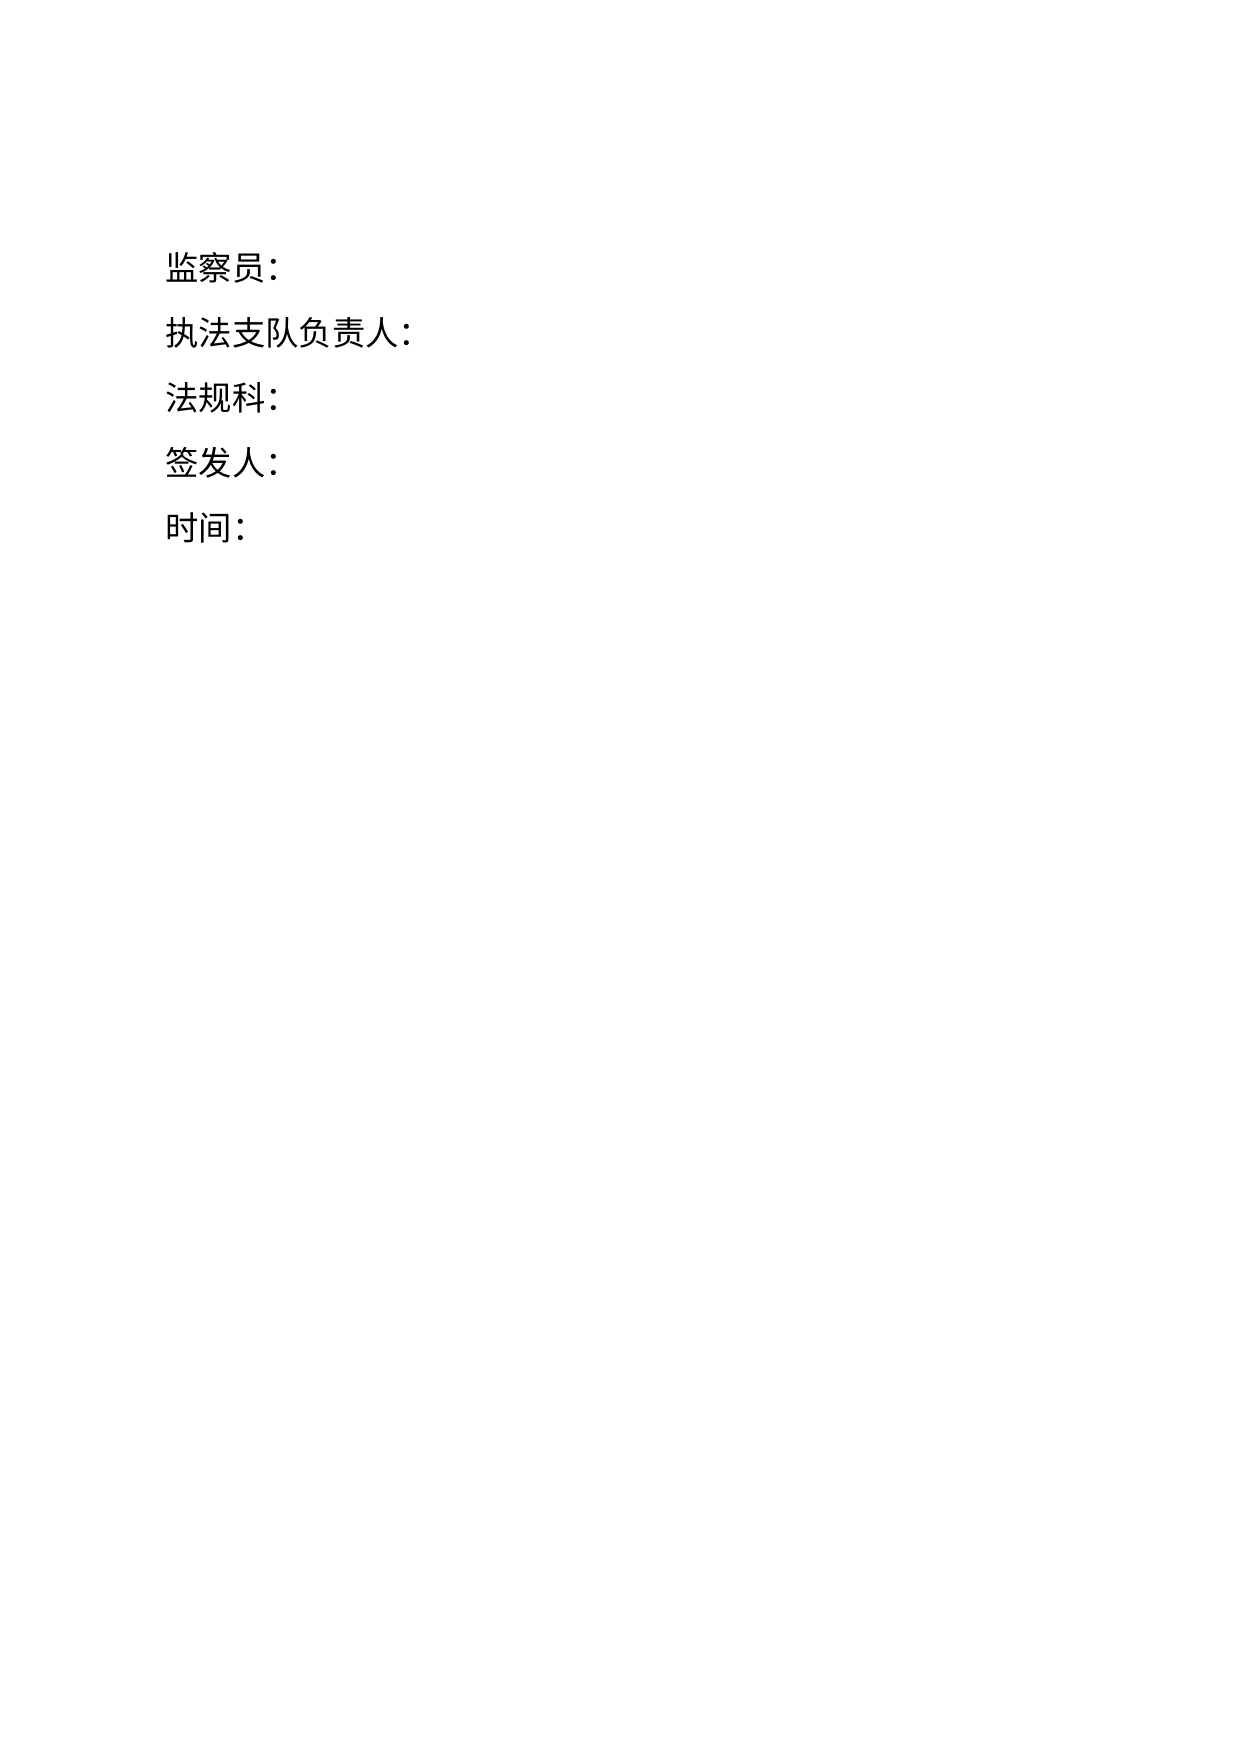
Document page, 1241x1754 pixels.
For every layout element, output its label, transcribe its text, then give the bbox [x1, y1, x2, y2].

text 签发人： [165, 428, 1053, 493]
text 法规科： [165, 363, 1053, 428]
text 监察员： [165, 233, 986, 298]
text 时间： [165, 493, 1053, 558]
text 执法支队负责人： [165, 298, 986, 363]
